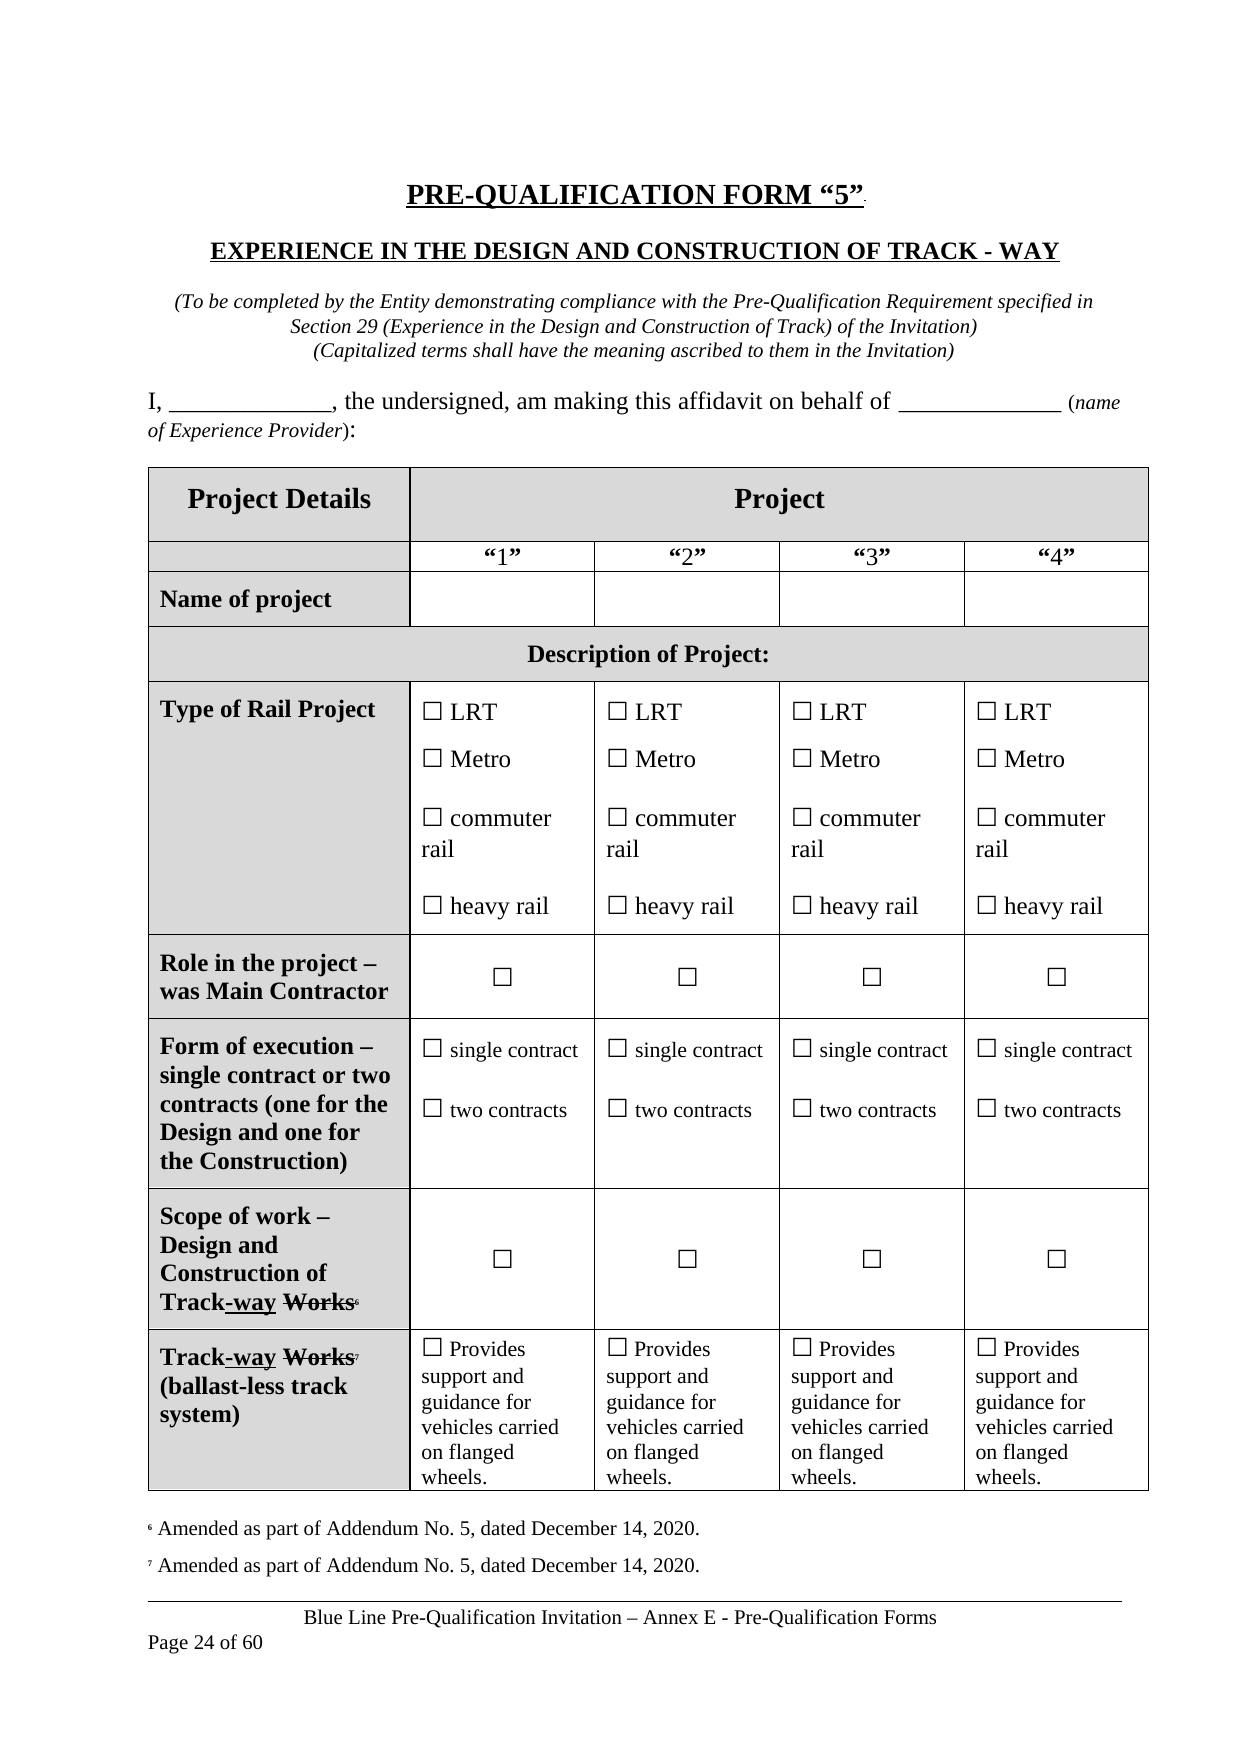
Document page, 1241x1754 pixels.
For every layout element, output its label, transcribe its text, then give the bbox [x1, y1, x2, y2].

table_cell “1” [411, 542, 594, 571]
table_cell single contract two contracts [411, 1019, 594, 1187]
table_cell [780, 1189, 964, 1328]
table_header Project [411, 468, 1148, 541]
table_cell [780, 935, 964, 1018]
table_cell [780, 1330, 964, 1489]
table_cell [965, 935, 1148, 1018]
table_cell single contract two contracts [595, 1019, 779, 1187]
table_cell LRT Metro commuter rail heavy rail [411, 682, 594, 934]
table_cell “3” [780, 542, 964, 571]
table_cell Role in the project – was Main Contractor [149, 935, 409, 1018]
table_cell [149, 542, 409, 571]
table_cell Scope of work – Design and Construction of Track-way Works [149, 1189, 409, 1328]
table_cell Name of project [149, 572, 409, 626]
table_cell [149, 1330, 409, 1489]
table_cell [411, 572, 594, 626]
table_cell [595, 935, 779, 1018]
text I, _____________, the undersigned, am making this affidavit on behalf of _____________ (name of Experience Provider): [148, 386, 1122, 443]
table_cell [411, 1189, 594, 1328]
table_cell LRT Metro commuter rail heavy rail [965, 682, 1148, 934]
table_cell [595, 1189, 779, 1328]
table_cell [411, 935, 594, 1018]
table_cell Description of Project: [149, 627, 1148, 681]
table_cell “4” [965, 542, 1148, 571]
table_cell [411, 1330, 594, 1489]
subtitle Pre-Qualification Form “5” [148, 177, 1122, 211]
table_cell “2” [595, 542, 779, 571]
table_cell [965, 1189, 1148, 1328]
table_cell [595, 1330, 779, 1489]
table_cell Type of Rail Project [149, 682, 409, 934]
table_cell [965, 572, 1148, 626]
table_cell [595, 572, 779, 626]
table_cell Form of execution – single contract or two contracts (one for the Design and one for the Construction) [149, 1019, 409, 1187]
text (To be completed by the Entity demonstrating compliance with the Pre-Qualification Requirement specified in Section 29 (Experience in the Design and Construction of Track) of the Invitation) [148, 289, 1122, 338]
subtitle Experience in the design and Construction of Track - WAY [148, 236, 1122, 264]
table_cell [965, 1330, 1148, 1489]
text (Capitalized terms shall have the meaning ascribed to them in the Invitation) [148, 338, 1122, 362]
table_cell LRT Metro commuter rail heavy rail [595, 682, 779, 934]
table_cell single contract two contracts [780, 1019, 964, 1187]
table_cell single contract two contracts [965, 1019, 1148, 1187]
table_cell LRT Metro commuter rail heavy rail [780, 682, 964, 934]
table_header Project Details [149, 468, 409, 541]
table_cell [780, 572, 964, 626]
